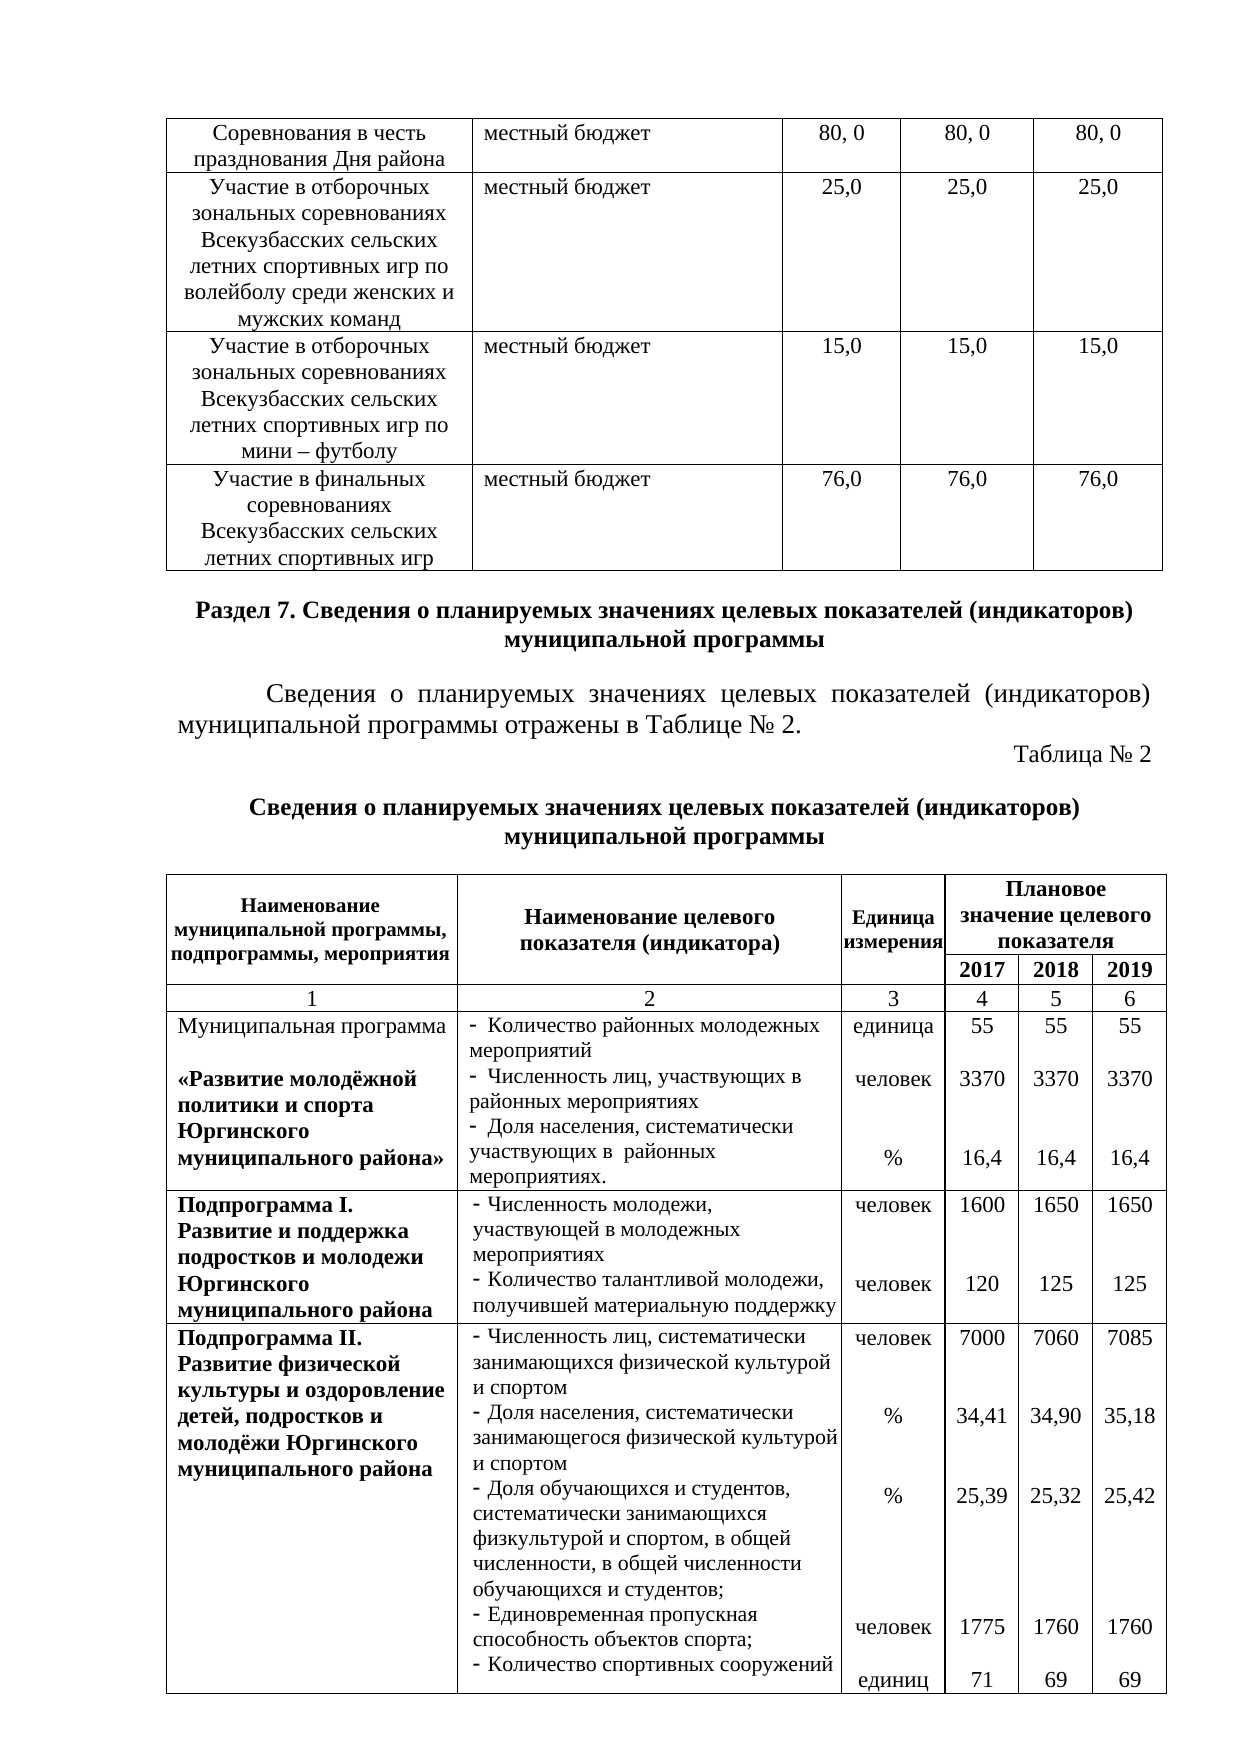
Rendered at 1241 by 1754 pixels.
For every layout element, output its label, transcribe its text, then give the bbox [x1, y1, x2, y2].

table_cell 15,0 [901, 332, 1033, 464]
table_cell Численность лиц, систематически занимающихся физической культурой и спортом Доля населения, систематически занимающегося физической культурой и спортом Доля обучающихся и студентов, систематически занимающихся физкультурой и спортом, в общей численности, в общей численности обучающихся и студентов; Единовременная пропускная способность объектов спорта; Количество спортивных сооружений [458, 1324, 841, 1692]
table_header 80, 0 [901, 119, 1033, 172]
text Сведения о планируемых значениях целевых показателей (индикаторов) [177, 792, 1152, 821]
table_cell 4 [946, 985, 1018, 1011]
table_cell 1650 125 [1019, 1191, 1092, 1322]
table_cell 25,0 [901, 173, 1033, 331]
table_cell 76,0 [901, 465, 1033, 570]
table_cell 1 [167, 985, 457, 1011]
table_cell местный бюджет [473, 465, 782, 570]
table_cell Подпрограмма II. Развитие физической культуры и оздоровление детей, подростков и молодёжи Юргинского муниципального района [167, 1324, 457, 1692]
table_cell Муниципальная программа «Развитие молодёжной политики и спорта Юргинского муниципального района» [167, 1012, 457, 1190]
table_cell человек человек [842, 1191, 944, 1322]
table_cell 25,0 [1034, 173, 1162, 331]
table_cell местный бюджет [473, 173, 782, 331]
table_cell Количество районных молодежных мероприятий Численность лиц, участвующих в районных мероприятиях Доля населения, систематически участвующих в районных мероприятиях. [458, 1012, 841, 1190]
table_header Соревнования в честь празднования Дня района [167, 119, 472, 172]
table_cell 1600 120 [946, 1191, 1018, 1322]
table_cell Участие в отборочных зональных соревнованиях Всекузбасских сельских летних спортивных игр по волейболу среди женских и мужских команд [167, 173, 472, 331]
table_cell 2018 [1019, 955, 1092, 984]
table_cell 55 3370 16,4 [946, 1012, 1018, 1190]
table_cell 7085 35,18 25,42 1760 69 [1093, 1324, 1166, 1692]
table_cell местный бюджет [473, 332, 782, 464]
table_cell 2 [458, 985, 841, 1011]
table_header Единица измерения [842, 875, 944, 984]
text Раздел 7. Сведения о планируемых значениях целевых показателей (индикаторов) муниципальной программы [177, 595, 1152, 653]
table_cell 6 [1093, 985, 1166, 1011]
table_cell 25,0 [783, 173, 900, 331]
table_cell 7000 34,41 25,39 1775 71 [946, 1324, 1018, 1692]
table_cell 3 [842, 985, 944, 1011]
table_cell Участие в финальных соревнованиях Всекузбасских сельских летних спортивных игр [167, 465, 472, 570]
text Таблица № 2 [177, 739, 1152, 768]
table_cell 15,0 [783, 332, 900, 464]
table_cell Подпрограмма I. Развитие и поддержка подростков и молодежи Юргинского муниципального района [167, 1191, 457, 1322]
table_cell 76,0 [1034, 465, 1162, 570]
table_header 80, 0 [1034, 119, 1162, 172]
text Сведения о планируемых значениях целевых показателей (индикаторов) муниципальной программы отражены в Таблице № 2. [177, 677, 1152, 739]
table_cell 2017 [946, 955, 1018, 984]
table_cell 55 3370 16,4 [1093, 1012, 1166, 1190]
table_cell 7060 34,90 25,32 1760 69 [1019, 1324, 1092, 1692]
table_cell 5 [1019, 985, 1092, 1011]
table_cell 2019 [1093, 955, 1166, 984]
table_cell Участие в отборочных зональных соревнованиях Всекузбасских сельских летних спортивных игр по мини – футболу [167, 332, 472, 464]
table_header местный бюджет [473, 119, 782, 172]
table_cell 55 3370 16,4 [1019, 1012, 1092, 1190]
table_cell 76,0 [783, 465, 900, 570]
table_cell единица человек % [842, 1012, 944, 1190]
table_header Плановое значение целевого показателя [946, 875, 1166, 954]
text муниципальной программы [177, 821, 1152, 849]
table_header Наименование муниципальной программы, подпрограммы, мероприятия [167, 875, 457, 984]
table_cell Численность молодежи, участвующей в молодежных мероприятиях Количество талантливой молодежи, получившей материальную поддержку [458, 1191, 841, 1322]
table_cell 15,0 [1034, 332, 1162, 464]
table_cell 1650 125 [1093, 1191, 1166, 1322]
table_cell человек % % человек единиц [842, 1324, 944, 1692]
table_header 80, 0 [783, 119, 900, 172]
table_header Наименование целевого показателя (индикатора) [458, 875, 841, 984]
